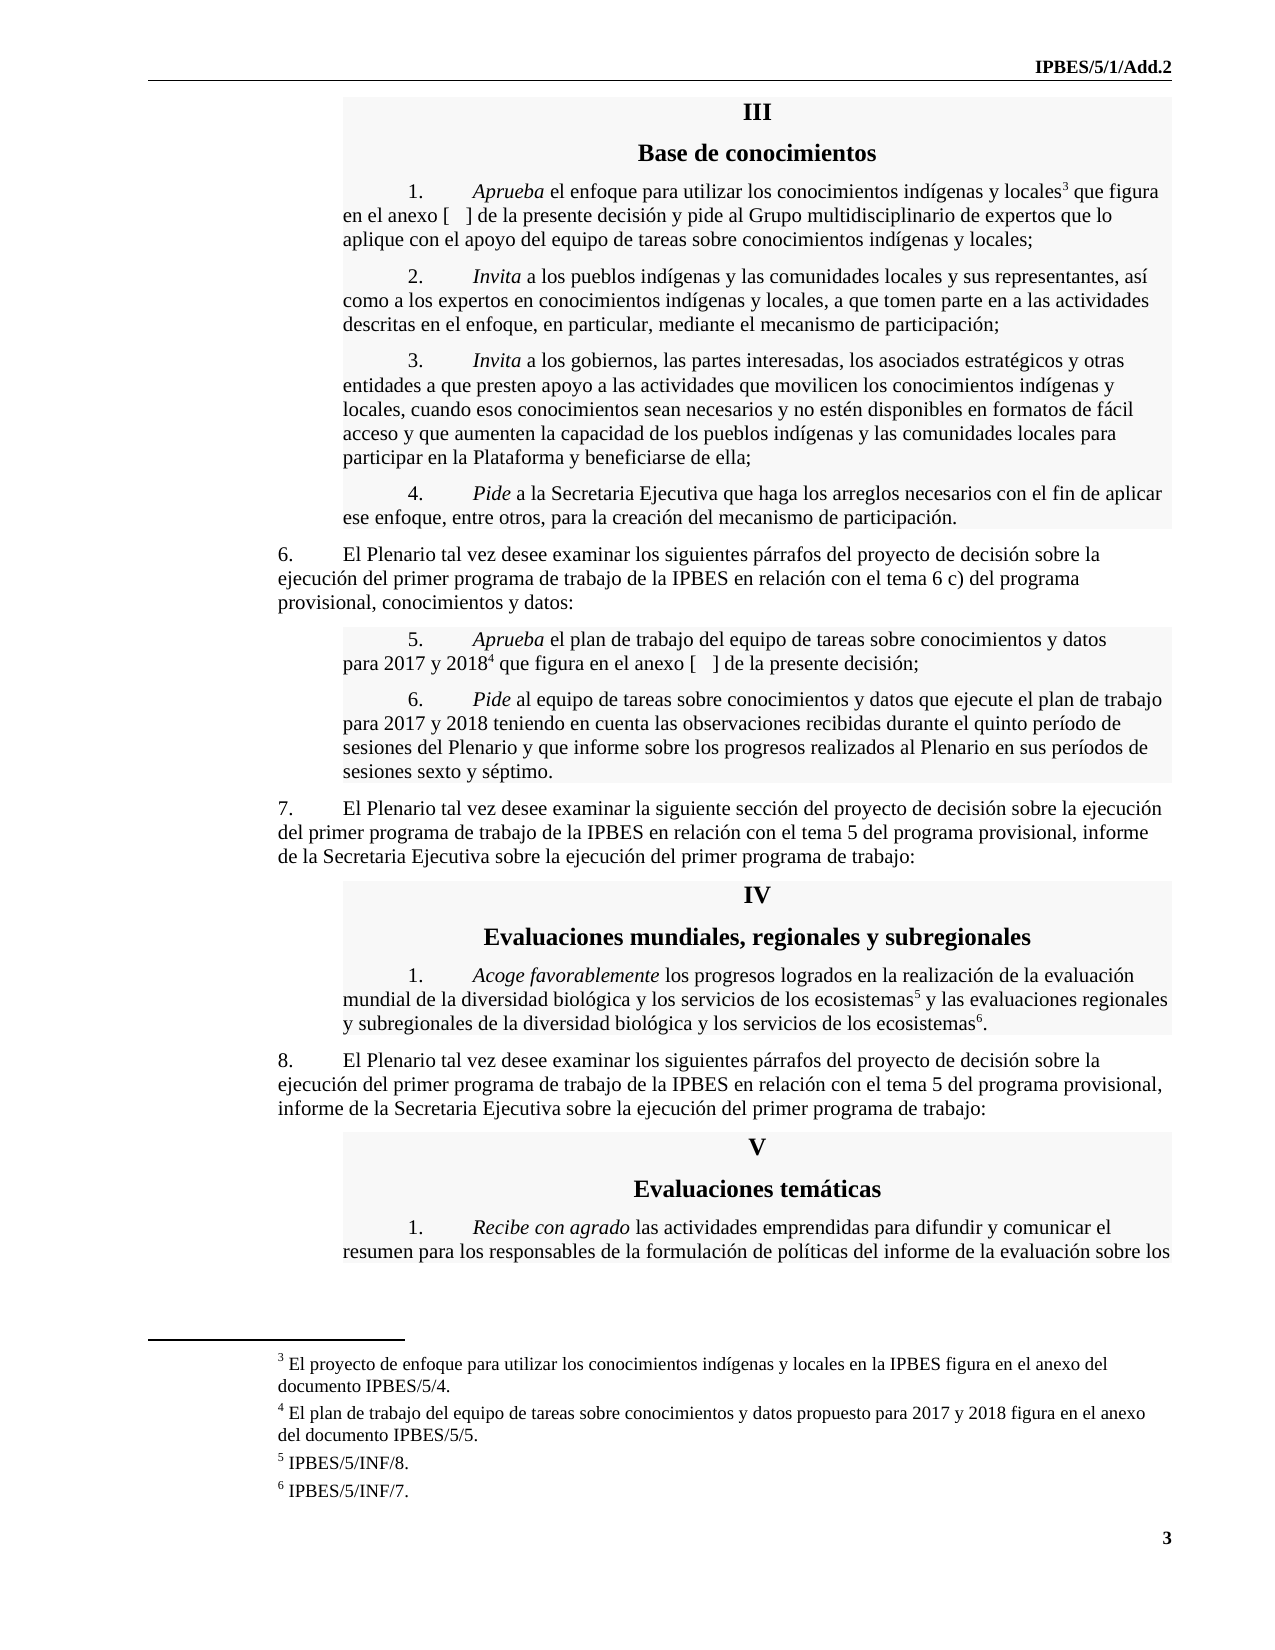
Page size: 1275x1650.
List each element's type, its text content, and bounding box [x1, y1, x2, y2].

list IV [343, 881, 1172, 909]
list 2. Invita a los pueblos indígenas y las comunidades locales y sus representantes, así como a los expertos en conocimientos indígenas y locales, a que tomen parte en a las actividades descritas en el enfoque, en particular, mediante el mecanismo de participación; [343, 264, 1172, 336]
list 1. Acoge favorablemente los progresos logrados en la realización de la evaluación mundial de la diversidad biológica y los servicios de los ecosistemas y las evaluaciones regionales y subregionales de la diversidad biológica y los servicios de los ecosistemas. [343, 963, 1172, 1035]
list El Plenario tal vez desee examinar la siguiente sección del proyecto de decisión sobre la ejecución del primer programa de trabajo de la IPBES en relación con el tema 5 del programa provisional, informe de la Secretaria Ejecutiva sobre la ejecución del primer programa de trabajo: [278, 796, 1172, 868]
list Evaluaciones mundiales, regionales y subregionales [343, 922, 1172, 951]
list Base de conocimientos [343, 138, 1172, 167]
list 1. Aprueba el enfoque para utilizar los conocimientos indígenas y locales que figura en el anexo [ ] de la presente decisión y pide al Grupo multidisciplinario de expertos que lo aplique con el apoyo del equipo de tareas sobre conocimientos indígenas y locales; [343, 179, 1172, 251]
list 5. Aprueba el plan de trabajo del equipo de tareas sobre conocimientos y datos para 2017 y 2018 que figura en el anexo [ ] de la presente decisión; [343, 627, 1172, 675]
list V [343, 1132, 1172, 1161]
list 6. Pide al equipo de tareas sobre conocimientos y datos que ejecute el plan de trabajo para 2017 y 2018 teniendo en cuenta las observaciones recibidas durante el quinto período de sesiones del Plenario y que informe sobre los progresos realizados al Plenario en sus períodos de sesiones sexto y séptimo. [343, 687, 1172, 783]
list El Plenario tal vez desee examinar los siguientes párrafos del proyecto de decisión sobre la ejecución del primer programa de trabajo de la IPBES en relación con el tema 5 del programa provisional, informe de la Secretaria Ejecutiva sobre la ejecución del primer programa de trabajo: [278, 1048, 1172, 1120]
list El Plenario tal vez desee examinar los siguientes párrafos del proyecto de decisión sobre la ejecución del primer programa de trabajo de la IPBES en relación con el tema 6 c) del programa provisional, conocimientos y datos: [278, 542, 1172, 614]
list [343, 1215, 1172, 1263]
list 3. Invita a los gobiernos, las partes interesadas, los asociados estratégicos y otras entidades a que presten apoyo a las actividades que movilicen los conocimientos indígenas y locales, cuando esos conocimientos sean necesarios y no estén disponibles en formatos de fácil acceso y que aumenten la capacidad de los pueblos indígenas y las comunidades locales para participar en la Plataforma y beneficiarse de ella; [343, 348, 1172, 469]
list 4. Pide a la Secretaria Ejecutiva que haga los arreglos necesarios con el fin de aplicar ese enfoque, entre otros, para la creación del mecanismo de participación. [343, 481, 1172, 529]
list Evaluaciones temáticas [343, 1174, 1172, 1202]
list III [343, 97, 1172, 125]
